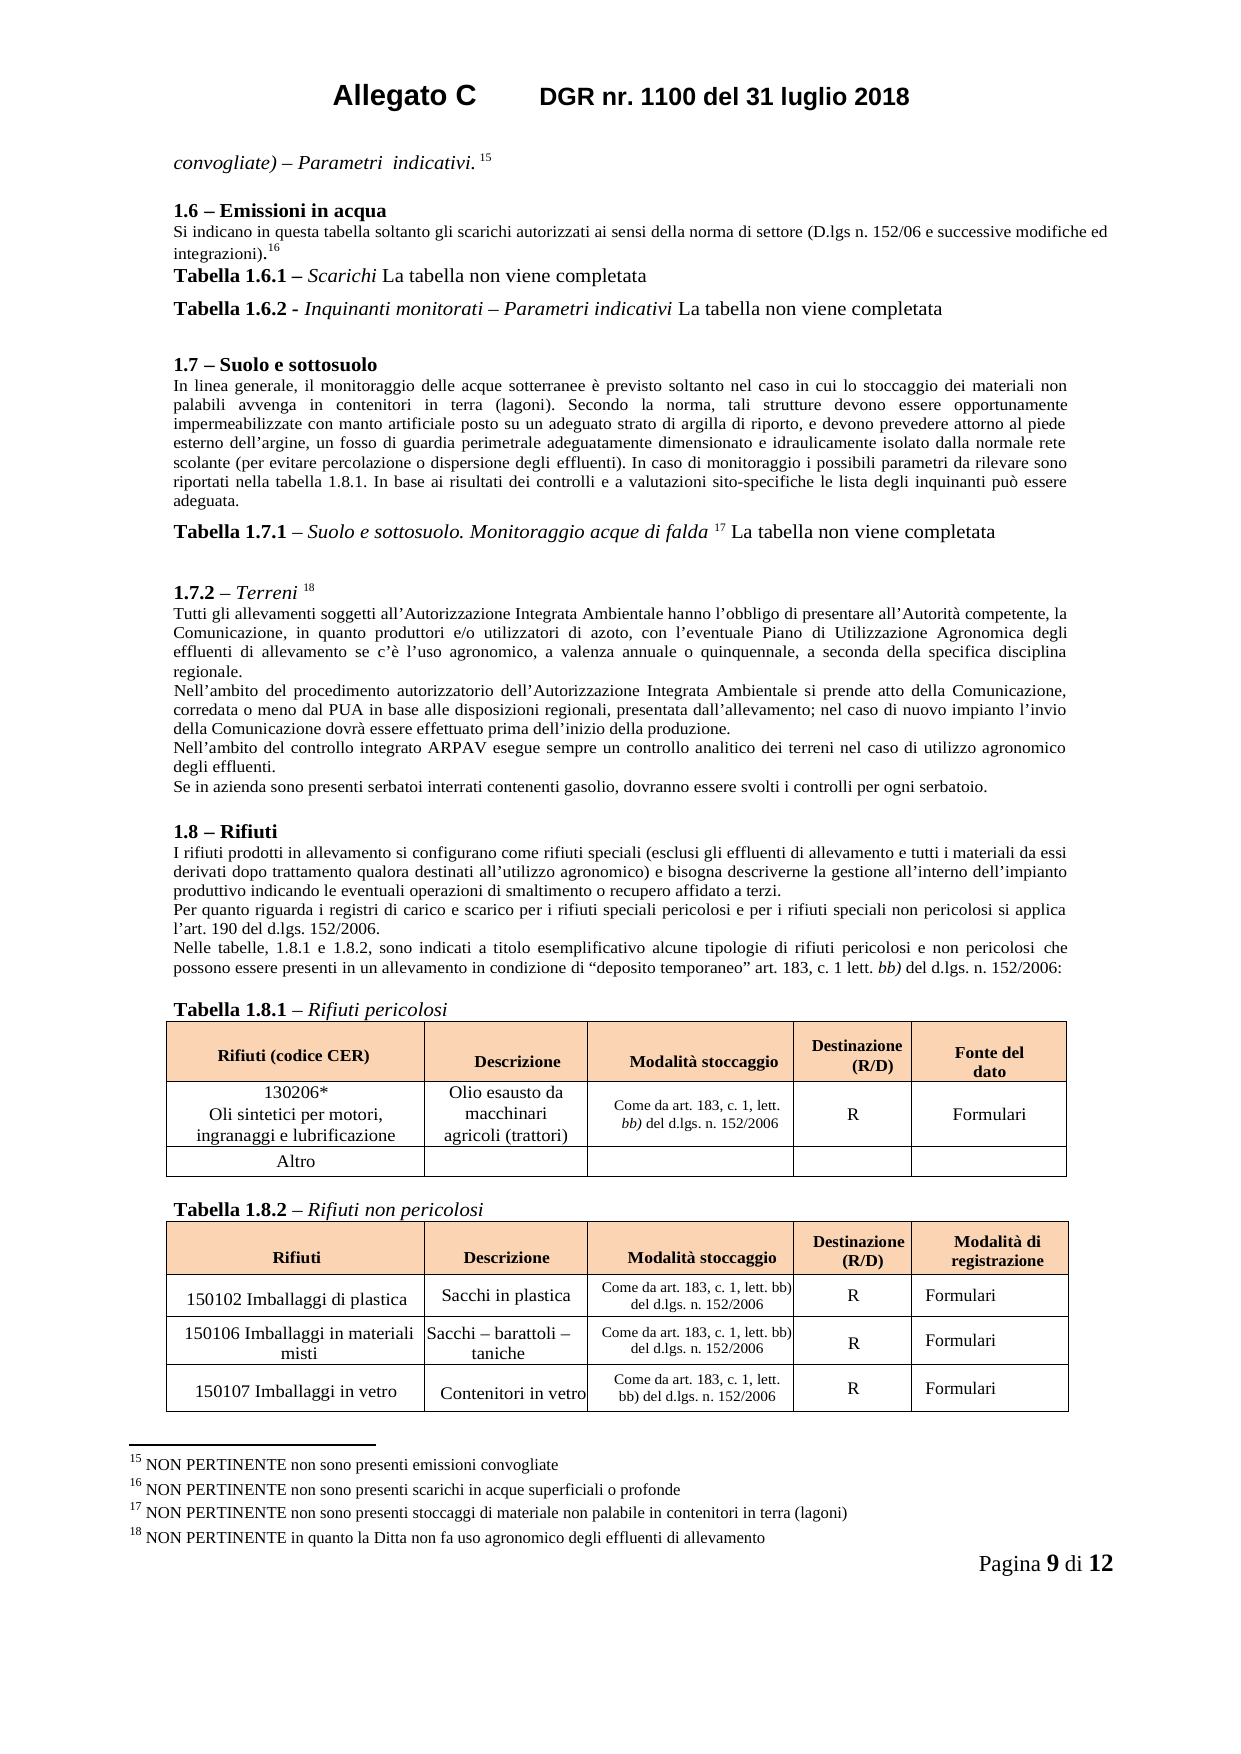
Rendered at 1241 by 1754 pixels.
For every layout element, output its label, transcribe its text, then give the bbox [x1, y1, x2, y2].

table_cell Come da art. 183, c. 1, lett. bb) del d.lgs. n. 152/2006 [588, 1317, 793, 1363]
table_cell Altro [167, 1147, 424, 1176]
table_cell 150102 Imballaggi di plastica [167, 1275, 424, 1316]
text I rifiuti prodotti in allevamento si configurano come rifiuti speciali (esclusi gli effluenti di allevamento e tutti i materiali da essi derivati dopo trattamento qualora destinati all’utilizzo agronomico) e bisogna descriverne la gestione all’interno dell’impianto produttivo indicando le eventuali operazioni di smaltimento o recupero affidato a terzi. [173, 842, 1068, 900]
table_header Destinazione (R/D) [794, 1022, 911, 1081]
text Tabella 1.8.2 – Rifiuti non pericolosi [173, 1198, 1113, 1221]
table_header Modalità stoccaggio [588, 1222, 793, 1274]
table_cell Formulari [912, 1082, 1066, 1146]
text Nelle tabelle, 1.8.1 e 1.8.2, sono indicati a titolo esemplificativo alcune tipologie di rifiuti pericolosi e non pericolosi che possono essere presenti in un allevamento in condizione di “deposito temporaneo” art. 183, c. 1 lett. bb) del d.lgs. n. 152/2006: [173, 938, 1068, 977]
table_cell R [794, 1317, 911, 1363]
table_header Fonte del dato [912, 1022, 1066, 1081]
text 1.7.2 – Terreni [173, 581, 1113, 604]
text Tabella 1.6.1 – Scarichi La tabella non viene completata [173, 264, 1113, 287]
table_cell Come da art. 183, c. 1, lett. bb) del d.lgs. n. 152/2006 [588, 1275, 793, 1316]
table_cell R [794, 1082, 911, 1146]
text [173, 148, 1076, 174]
table_cell 130206* Oli sintetici per motori, ingranaggi e lubrificazione [167, 1082, 424, 1146]
text Nell’ambito del controllo integrato ARPAV esegue sempre un controllo analitico dei terreni nel caso di utilizzo agronomico degli effluenti. [173, 738, 1068, 776]
text Nell’ambito del procedimento autorizzatorio dell’Autorizzazione Integrata Ambientale si prende atto della Comunicazione, corredata o meno dal PUA in base alle disposizioni regionali, presentata dall’allevamento; nel caso di nuovo impianto l’invio della Comunicazione dovrà essere effettuato prima dell’inizio della produzione. [173, 681, 1068, 738]
subtitle – Suolo e sottosuolo [173, 353, 1113, 376]
table_header Descrizione [425, 1022, 587, 1081]
table_cell R [794, 1365, 911, 1411]
subtitle – Emissioni in acqua [173, 199, 1113, 222]
table_cell Come da art. 183, c. 1, lett. bb) del d.lgs. n. 152/2006 [588, 1365, 793, 1411]
table_header Modalità stoccaggio [588, 1022, 793, 1081]
text Tabella 1.7.1 – Suolo e sottosuolo. Monitoraggio acque di falda La tabella non viene completata [173, 520, 1113, 543]
table_cell Sacchi in plastica [425, 1275, 587, 1316]
table_cell [425, 1147, 587, 1176]
table_header Descrizione [425, 1222, 587, 1274]
table_cell R [794, 1275, 911, 1316]
text Si indicano in questa tabella soltanto gli scarichi autorizzati ai sensi della norma di settore (D.lgs n. 152/06 e successive modifiche ed integrazioni). [173, 222, 1113, 264]
table_cell 150107 Imballaggi in vetro [167, 1365, 424, 1411]
table_header Rifiuti [167, 1222, 424, 1274]
table_cell Contenitori in vetro [425, 1365, 587, 1411]
table_cell Olio esausto da macchinari agricoli (trattori) [425, 1082, 587, 1146]
table_cell [794, 1147, 911, 1176]
text Se in azienda sono presenti serbatoi interrati contenenti gasolio, dovranno essere svolti i controlli per ogni serbatoio. [173, 776, 1068, 796]
table_cell 150106 Imballaggi in materiali misti [167, 1317, 424, 1363]
text In linea generale, il monitoraggio delle acque sotterranee è previsto soltanto nel caso in cui lo stoccaggio dei materiali non palabili avvenga in contenitori in terra (lagoni). Secondo la norma, tali strutture devono essere opportunamente impermeabilizzate con manto artificiale posto su un adeguato strato di argilla di riporto, e devono prevedere attorno al piede esterno dell’argine, un fosso di guardia perimetrale adeguatamente dimensionato e idraulicamente isolato dalla normale rete scolante (per evitare percolazione o dispersione degli effluenti). In caso di monitoraggio i possibili parametri da rilevare sono riportati nella tabella 1.8.1. In base ai risultati dei controlli e a valutazioni sito-specifiche le lista degli inquinanti può essere adeguata. [173, 376, 1068, 510]
text Tutti gli allevamenti soggetti all’Autorizzazione Integrata Ambientale hanno l’obbligo di presentare all’Autorità competente, la Comunicazione, in quanto produttori e/o utilizzatori di azoto, con l’eventuale Piano di Utilizzazione Agronomica degli effluenti di allevamento se c’è l’uso agronomico, a valenza annuale o quinquennale, a seconda della specifica disciplina regionale. [173, 604, 1068, 681]
table_cell Formulari [912, 1365, 1068, 1411]
table_cell [912, 1147, 1066, 1176]
table_cell [588, 1147, 793, 1176]
table_header Destinazione (R/D) [794, 1222, 911, 1274]
table_cell Sacchi – barattoli – taniche [425, 1317, 587, 1363]
text Tabella 1.8.1 – Rifiuti pericolosi [173, 998, 1113, 1021]
text Per quanto riguarda i registri di carico e scarico per i rifiuti speciali pericolosi e per i rifiuti speciali non pericolosi si applica l’art. 190 del d.lgs. 152/2006. [173, 900, 1068, 938]
table_header Modalità di registrazione [912, 1222, 1068, 1274]
table_cell Formulari [912, 1317, 1068, 1363]
subtitle – Rifiuti [173, 819, 1113, 842]
table_cell Formulari [912, 1275, 1068, 1316]
table_header Rifiuti (codice CER) [167, 1022, 424, 1081]
text Tabella 1.6.2 - Inquinanti monitorati – Parametri indicativi La tabella non viene completata [173, 297, 1113, 320]
table_cell Come da art. 183, c. 1, lett. bb) del d.lgs. n. 152/2006 [588, 1082, 793, 1146]
